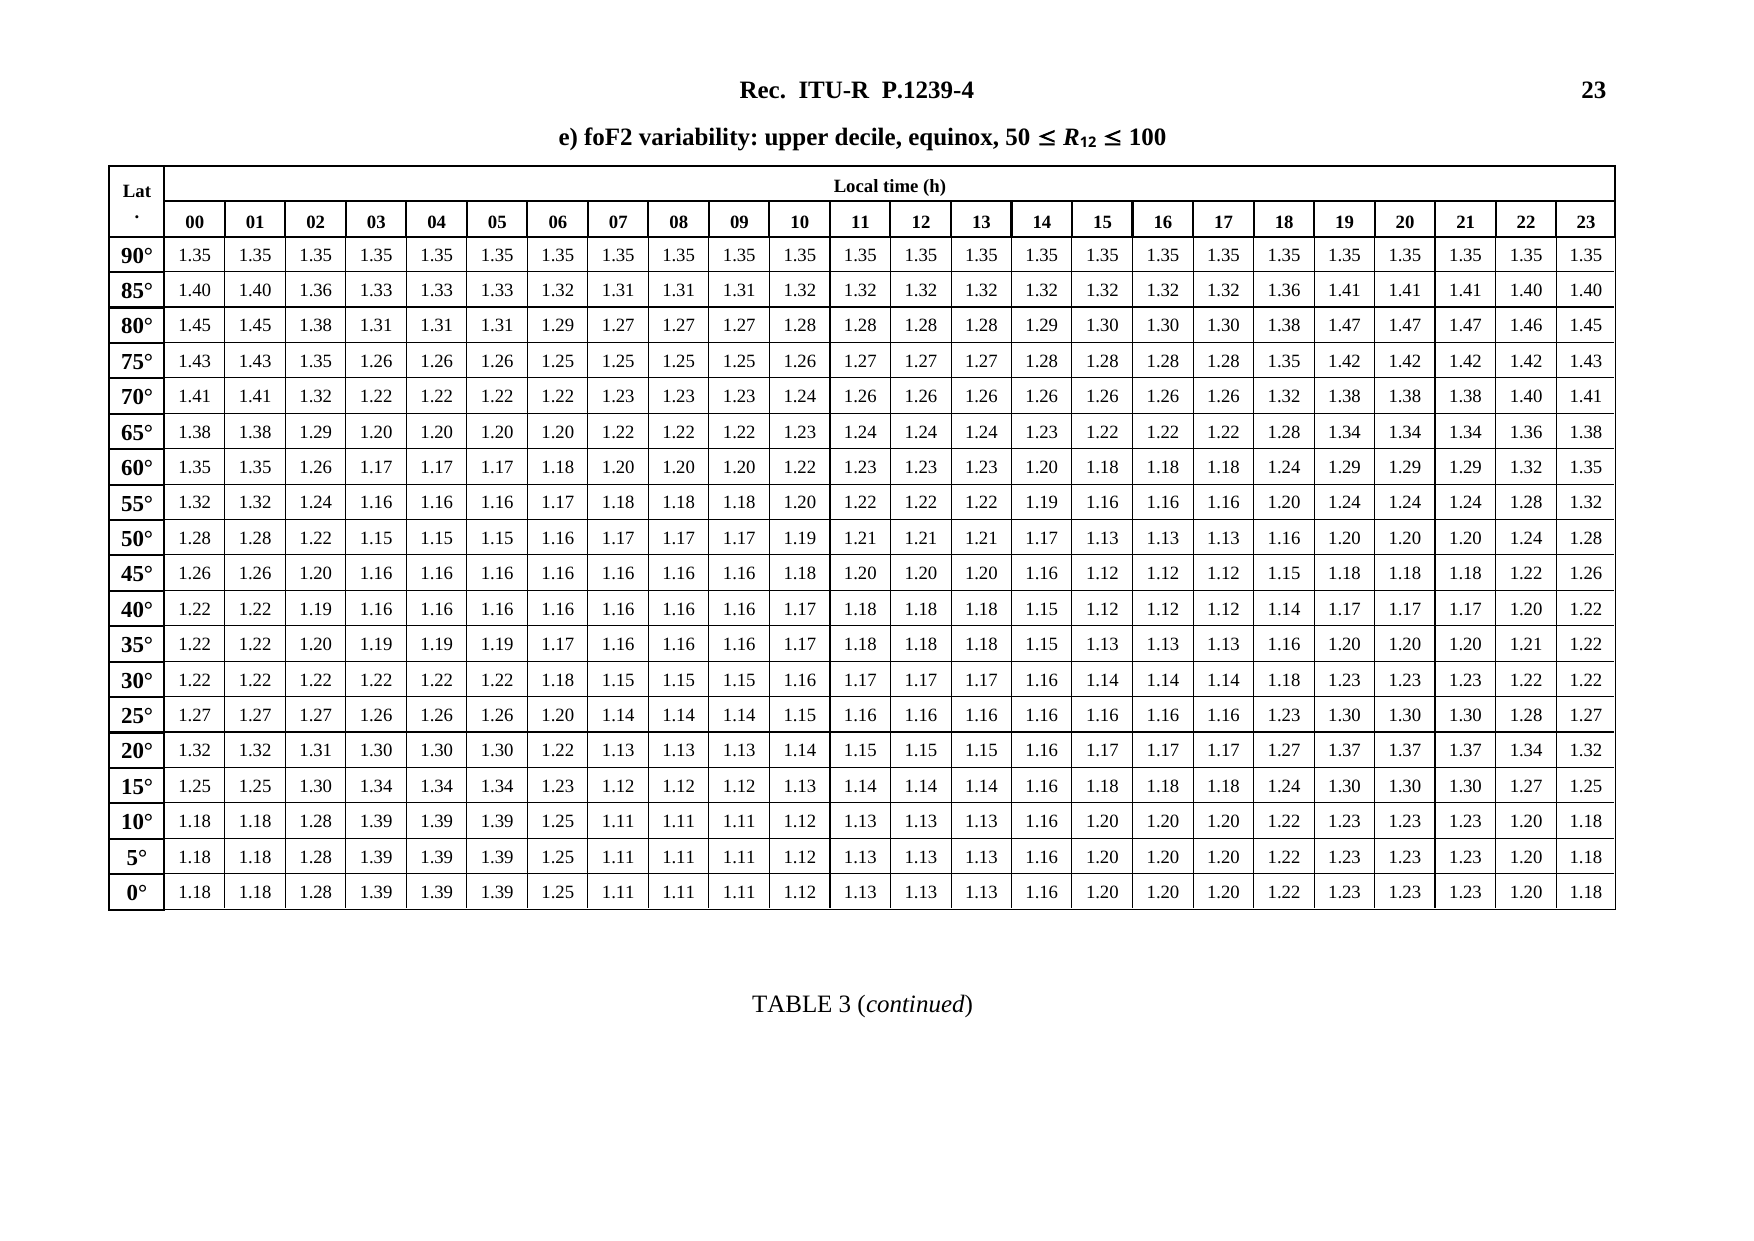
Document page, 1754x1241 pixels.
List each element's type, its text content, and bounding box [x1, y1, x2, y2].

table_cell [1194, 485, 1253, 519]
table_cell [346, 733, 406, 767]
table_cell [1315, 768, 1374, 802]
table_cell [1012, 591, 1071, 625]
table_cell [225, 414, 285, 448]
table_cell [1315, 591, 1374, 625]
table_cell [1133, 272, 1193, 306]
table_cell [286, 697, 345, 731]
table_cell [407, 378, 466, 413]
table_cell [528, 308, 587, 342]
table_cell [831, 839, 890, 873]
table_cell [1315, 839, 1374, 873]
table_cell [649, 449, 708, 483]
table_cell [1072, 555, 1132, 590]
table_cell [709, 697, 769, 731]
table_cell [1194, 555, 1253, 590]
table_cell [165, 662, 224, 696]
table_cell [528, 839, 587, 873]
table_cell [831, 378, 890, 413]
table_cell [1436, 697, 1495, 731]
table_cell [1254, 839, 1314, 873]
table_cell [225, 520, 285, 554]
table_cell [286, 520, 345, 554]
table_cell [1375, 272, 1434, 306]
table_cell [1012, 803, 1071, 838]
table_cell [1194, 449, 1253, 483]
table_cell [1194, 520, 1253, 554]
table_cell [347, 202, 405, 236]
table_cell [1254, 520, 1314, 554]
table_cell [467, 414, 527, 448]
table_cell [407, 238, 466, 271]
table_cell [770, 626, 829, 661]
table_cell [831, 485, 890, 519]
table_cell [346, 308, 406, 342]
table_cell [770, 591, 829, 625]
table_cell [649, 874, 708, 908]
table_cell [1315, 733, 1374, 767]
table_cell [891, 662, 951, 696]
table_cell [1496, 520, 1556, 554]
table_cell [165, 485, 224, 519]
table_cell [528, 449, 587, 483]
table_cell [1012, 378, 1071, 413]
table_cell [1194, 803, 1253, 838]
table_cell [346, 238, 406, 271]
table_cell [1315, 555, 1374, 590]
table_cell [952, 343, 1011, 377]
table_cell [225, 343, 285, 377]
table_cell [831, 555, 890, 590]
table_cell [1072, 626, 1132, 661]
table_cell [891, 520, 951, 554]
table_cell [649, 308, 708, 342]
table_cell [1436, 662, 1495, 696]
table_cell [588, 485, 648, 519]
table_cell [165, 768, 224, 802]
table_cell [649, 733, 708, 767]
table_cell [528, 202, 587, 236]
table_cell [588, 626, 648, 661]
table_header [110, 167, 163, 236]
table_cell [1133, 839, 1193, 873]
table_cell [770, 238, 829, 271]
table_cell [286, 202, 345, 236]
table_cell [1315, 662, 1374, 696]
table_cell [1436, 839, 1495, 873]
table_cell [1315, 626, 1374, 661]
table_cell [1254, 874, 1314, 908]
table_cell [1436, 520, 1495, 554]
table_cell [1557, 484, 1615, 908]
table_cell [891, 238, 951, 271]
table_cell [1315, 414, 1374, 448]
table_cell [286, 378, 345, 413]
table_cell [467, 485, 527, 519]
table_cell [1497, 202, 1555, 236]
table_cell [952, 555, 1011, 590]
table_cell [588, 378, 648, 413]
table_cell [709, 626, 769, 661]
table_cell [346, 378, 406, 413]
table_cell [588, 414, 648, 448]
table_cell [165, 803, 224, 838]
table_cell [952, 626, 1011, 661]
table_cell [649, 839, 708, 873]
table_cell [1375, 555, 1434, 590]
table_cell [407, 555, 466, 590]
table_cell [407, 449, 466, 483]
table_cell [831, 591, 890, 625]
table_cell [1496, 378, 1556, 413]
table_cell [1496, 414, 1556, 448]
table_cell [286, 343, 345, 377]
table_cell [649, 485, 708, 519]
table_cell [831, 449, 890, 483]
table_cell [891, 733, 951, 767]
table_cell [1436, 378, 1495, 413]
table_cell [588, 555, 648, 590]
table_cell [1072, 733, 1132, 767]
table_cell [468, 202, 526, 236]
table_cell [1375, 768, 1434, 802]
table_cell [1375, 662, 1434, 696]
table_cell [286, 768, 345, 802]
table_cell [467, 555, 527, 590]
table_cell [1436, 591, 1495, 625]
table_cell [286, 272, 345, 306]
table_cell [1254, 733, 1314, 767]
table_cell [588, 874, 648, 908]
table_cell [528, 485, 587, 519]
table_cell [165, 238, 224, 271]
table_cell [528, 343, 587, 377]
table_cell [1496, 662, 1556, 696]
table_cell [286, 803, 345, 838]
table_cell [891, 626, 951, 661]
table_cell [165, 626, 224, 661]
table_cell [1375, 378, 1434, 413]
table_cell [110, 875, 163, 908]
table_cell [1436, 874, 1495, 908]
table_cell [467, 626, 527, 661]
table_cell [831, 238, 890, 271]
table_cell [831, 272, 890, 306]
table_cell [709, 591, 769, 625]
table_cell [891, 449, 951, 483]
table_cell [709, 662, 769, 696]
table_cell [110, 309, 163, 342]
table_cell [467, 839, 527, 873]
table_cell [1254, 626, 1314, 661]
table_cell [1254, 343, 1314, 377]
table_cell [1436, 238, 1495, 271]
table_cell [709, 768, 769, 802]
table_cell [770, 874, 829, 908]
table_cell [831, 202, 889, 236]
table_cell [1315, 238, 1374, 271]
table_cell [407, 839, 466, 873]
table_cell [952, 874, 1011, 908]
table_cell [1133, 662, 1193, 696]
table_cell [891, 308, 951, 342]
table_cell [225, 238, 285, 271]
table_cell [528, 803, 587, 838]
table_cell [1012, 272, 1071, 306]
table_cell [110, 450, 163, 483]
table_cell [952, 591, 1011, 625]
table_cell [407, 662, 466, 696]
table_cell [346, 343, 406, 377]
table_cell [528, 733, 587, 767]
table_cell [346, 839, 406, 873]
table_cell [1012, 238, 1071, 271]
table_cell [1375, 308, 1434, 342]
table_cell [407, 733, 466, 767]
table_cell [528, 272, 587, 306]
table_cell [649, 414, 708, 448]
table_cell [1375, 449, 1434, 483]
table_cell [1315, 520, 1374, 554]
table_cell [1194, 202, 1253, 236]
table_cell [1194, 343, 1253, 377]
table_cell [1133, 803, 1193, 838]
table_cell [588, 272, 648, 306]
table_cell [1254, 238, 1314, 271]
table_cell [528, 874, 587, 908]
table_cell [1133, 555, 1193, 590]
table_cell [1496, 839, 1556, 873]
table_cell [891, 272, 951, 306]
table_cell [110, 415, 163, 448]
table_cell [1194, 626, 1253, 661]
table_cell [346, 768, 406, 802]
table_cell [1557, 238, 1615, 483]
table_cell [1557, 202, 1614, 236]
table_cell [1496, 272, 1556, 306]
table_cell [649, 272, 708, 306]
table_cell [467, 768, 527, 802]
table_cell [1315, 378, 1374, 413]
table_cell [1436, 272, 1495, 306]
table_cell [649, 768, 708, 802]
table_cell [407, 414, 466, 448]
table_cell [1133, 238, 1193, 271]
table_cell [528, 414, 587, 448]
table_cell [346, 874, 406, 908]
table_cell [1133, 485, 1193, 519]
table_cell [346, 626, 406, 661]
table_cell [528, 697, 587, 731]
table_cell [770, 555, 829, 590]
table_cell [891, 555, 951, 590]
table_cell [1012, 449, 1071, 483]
text TABLE 3 (continued) [118, 989, 1606, 1018]
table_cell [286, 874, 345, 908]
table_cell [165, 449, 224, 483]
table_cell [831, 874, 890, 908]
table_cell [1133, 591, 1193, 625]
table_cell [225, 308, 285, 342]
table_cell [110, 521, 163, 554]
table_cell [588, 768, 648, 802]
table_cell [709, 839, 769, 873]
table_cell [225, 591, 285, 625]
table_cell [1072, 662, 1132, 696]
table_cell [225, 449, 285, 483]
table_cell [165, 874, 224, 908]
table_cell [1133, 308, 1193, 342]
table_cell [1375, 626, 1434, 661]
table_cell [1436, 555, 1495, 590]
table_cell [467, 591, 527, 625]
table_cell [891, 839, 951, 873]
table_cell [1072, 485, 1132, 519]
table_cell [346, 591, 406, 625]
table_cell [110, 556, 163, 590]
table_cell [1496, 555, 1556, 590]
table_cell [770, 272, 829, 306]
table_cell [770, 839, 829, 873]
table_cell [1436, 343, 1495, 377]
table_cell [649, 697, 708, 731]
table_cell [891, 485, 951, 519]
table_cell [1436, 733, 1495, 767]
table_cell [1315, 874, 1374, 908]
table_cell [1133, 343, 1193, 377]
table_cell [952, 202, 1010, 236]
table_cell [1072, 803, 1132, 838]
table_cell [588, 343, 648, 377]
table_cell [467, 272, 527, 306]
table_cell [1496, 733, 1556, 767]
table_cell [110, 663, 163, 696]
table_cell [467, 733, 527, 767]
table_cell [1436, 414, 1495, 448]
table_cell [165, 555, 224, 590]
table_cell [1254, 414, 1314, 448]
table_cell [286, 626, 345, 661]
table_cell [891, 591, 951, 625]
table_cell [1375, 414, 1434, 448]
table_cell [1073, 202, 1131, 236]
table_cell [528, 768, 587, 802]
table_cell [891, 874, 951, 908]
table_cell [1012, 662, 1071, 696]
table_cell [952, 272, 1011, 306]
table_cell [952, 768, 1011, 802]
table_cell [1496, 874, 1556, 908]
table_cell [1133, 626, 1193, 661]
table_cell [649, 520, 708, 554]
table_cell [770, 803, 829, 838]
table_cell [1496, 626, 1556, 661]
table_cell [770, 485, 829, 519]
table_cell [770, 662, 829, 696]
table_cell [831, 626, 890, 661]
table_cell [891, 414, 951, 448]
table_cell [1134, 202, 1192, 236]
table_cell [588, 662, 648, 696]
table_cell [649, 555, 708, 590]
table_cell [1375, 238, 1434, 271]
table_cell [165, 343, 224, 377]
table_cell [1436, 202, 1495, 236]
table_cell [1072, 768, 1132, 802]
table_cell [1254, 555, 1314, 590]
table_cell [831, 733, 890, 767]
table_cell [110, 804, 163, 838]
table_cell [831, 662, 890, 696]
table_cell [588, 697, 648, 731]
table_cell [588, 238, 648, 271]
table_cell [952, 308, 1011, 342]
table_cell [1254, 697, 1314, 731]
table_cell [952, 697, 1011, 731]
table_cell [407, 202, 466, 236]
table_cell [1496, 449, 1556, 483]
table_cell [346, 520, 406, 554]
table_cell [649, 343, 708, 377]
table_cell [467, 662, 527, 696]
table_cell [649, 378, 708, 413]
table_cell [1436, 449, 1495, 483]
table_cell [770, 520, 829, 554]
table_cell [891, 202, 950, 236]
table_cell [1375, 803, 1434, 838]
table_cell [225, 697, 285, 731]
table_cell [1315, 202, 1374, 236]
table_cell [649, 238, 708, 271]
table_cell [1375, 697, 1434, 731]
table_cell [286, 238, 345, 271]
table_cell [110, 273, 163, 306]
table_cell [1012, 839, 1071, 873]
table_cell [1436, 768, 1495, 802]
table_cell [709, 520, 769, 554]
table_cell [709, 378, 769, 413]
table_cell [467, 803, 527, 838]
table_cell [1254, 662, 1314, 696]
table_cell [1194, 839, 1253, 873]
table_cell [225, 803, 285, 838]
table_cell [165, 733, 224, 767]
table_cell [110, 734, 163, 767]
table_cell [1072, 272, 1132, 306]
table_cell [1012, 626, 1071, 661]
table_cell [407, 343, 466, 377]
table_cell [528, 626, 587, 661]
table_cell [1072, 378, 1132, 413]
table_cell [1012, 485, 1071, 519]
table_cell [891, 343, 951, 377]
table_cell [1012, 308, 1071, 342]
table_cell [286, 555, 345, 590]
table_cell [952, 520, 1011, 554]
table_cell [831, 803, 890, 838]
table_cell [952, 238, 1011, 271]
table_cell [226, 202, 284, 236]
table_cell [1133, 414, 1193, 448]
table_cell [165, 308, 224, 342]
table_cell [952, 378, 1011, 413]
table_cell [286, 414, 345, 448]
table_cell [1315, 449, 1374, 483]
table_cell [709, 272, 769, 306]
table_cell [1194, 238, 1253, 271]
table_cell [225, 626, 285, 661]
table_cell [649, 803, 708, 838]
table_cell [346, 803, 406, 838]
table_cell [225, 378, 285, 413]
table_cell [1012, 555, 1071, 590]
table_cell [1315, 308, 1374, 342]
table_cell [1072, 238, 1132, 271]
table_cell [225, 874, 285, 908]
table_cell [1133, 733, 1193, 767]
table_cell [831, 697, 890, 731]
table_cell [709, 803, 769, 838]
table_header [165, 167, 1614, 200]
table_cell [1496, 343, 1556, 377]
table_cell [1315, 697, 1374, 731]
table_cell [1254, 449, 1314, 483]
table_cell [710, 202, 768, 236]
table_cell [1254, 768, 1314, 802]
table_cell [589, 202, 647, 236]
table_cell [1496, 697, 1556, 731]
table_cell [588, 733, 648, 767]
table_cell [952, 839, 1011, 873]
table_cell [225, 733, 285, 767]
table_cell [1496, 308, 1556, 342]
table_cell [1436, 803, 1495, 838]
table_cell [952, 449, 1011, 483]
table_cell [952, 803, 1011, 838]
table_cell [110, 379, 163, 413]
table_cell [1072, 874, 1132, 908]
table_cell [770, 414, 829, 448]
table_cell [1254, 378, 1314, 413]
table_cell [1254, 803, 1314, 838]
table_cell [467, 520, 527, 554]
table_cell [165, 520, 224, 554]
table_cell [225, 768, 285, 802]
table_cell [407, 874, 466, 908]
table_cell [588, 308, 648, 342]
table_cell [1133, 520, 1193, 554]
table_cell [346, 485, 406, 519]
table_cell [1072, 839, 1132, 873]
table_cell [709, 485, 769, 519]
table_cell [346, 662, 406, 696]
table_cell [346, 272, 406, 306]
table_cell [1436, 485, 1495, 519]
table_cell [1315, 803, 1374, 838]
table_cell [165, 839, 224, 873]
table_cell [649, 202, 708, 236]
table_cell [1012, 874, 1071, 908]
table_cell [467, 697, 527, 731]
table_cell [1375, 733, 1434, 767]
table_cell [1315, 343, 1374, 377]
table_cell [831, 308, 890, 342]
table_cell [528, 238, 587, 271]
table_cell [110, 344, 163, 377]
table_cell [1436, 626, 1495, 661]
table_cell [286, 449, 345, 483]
title e) foF2 variability: upper decile, equinox, 50 R12 100 [118, 118, 1606, 152]
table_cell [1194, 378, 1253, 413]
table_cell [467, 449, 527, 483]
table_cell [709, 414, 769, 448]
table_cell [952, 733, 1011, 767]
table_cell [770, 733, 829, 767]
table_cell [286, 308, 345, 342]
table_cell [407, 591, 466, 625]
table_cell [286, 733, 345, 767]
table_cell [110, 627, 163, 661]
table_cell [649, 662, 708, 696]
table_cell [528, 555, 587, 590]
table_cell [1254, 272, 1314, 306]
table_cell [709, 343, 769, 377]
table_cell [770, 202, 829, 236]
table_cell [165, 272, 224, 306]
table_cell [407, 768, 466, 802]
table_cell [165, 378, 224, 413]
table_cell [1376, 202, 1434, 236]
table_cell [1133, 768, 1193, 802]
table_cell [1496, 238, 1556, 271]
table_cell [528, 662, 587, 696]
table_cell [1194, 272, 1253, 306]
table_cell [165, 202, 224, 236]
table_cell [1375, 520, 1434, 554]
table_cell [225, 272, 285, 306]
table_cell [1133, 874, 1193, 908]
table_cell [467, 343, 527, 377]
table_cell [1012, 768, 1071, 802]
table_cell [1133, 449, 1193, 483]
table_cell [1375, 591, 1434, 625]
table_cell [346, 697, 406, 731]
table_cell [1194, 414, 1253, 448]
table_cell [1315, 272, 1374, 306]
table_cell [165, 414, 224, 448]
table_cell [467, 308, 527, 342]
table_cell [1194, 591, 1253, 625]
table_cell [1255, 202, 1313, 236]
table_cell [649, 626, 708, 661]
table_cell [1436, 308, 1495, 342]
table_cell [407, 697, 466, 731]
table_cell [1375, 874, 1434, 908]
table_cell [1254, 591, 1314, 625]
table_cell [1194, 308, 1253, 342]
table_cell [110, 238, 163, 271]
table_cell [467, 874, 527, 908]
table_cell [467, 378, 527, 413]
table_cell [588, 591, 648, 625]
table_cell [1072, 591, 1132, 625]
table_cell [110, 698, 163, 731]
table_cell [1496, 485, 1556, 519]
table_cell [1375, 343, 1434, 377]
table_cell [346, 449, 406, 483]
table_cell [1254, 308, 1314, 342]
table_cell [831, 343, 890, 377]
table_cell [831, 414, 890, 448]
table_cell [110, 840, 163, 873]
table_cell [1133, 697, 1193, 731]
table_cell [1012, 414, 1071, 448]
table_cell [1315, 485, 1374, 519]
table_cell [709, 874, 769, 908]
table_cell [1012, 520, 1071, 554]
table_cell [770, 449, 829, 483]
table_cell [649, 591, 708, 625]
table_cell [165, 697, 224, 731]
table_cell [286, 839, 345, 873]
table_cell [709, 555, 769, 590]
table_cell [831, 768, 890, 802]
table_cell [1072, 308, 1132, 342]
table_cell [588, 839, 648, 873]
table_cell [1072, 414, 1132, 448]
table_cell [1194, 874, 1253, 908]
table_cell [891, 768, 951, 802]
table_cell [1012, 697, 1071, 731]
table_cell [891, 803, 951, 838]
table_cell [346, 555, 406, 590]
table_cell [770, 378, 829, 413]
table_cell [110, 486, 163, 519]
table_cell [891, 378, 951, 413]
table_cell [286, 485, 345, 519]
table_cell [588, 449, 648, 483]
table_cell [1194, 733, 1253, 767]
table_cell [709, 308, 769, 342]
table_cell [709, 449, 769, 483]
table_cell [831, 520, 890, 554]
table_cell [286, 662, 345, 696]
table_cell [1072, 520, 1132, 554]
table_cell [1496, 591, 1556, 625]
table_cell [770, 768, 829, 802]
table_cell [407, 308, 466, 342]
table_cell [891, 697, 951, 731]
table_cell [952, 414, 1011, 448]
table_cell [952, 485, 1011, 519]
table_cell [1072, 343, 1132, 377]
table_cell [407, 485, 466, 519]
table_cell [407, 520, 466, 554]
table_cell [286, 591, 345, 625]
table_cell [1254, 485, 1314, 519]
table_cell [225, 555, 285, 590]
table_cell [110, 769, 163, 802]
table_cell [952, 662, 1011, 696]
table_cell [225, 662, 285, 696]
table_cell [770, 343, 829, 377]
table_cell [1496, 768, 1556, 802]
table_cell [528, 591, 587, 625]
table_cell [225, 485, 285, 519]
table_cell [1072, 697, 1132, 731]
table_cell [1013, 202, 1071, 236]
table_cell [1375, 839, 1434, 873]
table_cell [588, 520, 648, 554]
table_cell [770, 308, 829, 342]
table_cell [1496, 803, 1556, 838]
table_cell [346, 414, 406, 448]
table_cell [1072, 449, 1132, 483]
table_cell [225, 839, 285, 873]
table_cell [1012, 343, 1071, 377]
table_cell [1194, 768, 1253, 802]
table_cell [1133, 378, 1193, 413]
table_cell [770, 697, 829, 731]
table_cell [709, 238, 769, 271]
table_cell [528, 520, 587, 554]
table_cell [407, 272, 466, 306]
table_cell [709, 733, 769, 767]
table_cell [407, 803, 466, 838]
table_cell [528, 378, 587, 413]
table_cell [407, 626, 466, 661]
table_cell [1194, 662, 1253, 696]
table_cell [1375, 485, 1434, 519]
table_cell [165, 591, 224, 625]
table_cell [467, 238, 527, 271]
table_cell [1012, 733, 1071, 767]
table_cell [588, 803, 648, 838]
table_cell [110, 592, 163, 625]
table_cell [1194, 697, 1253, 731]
